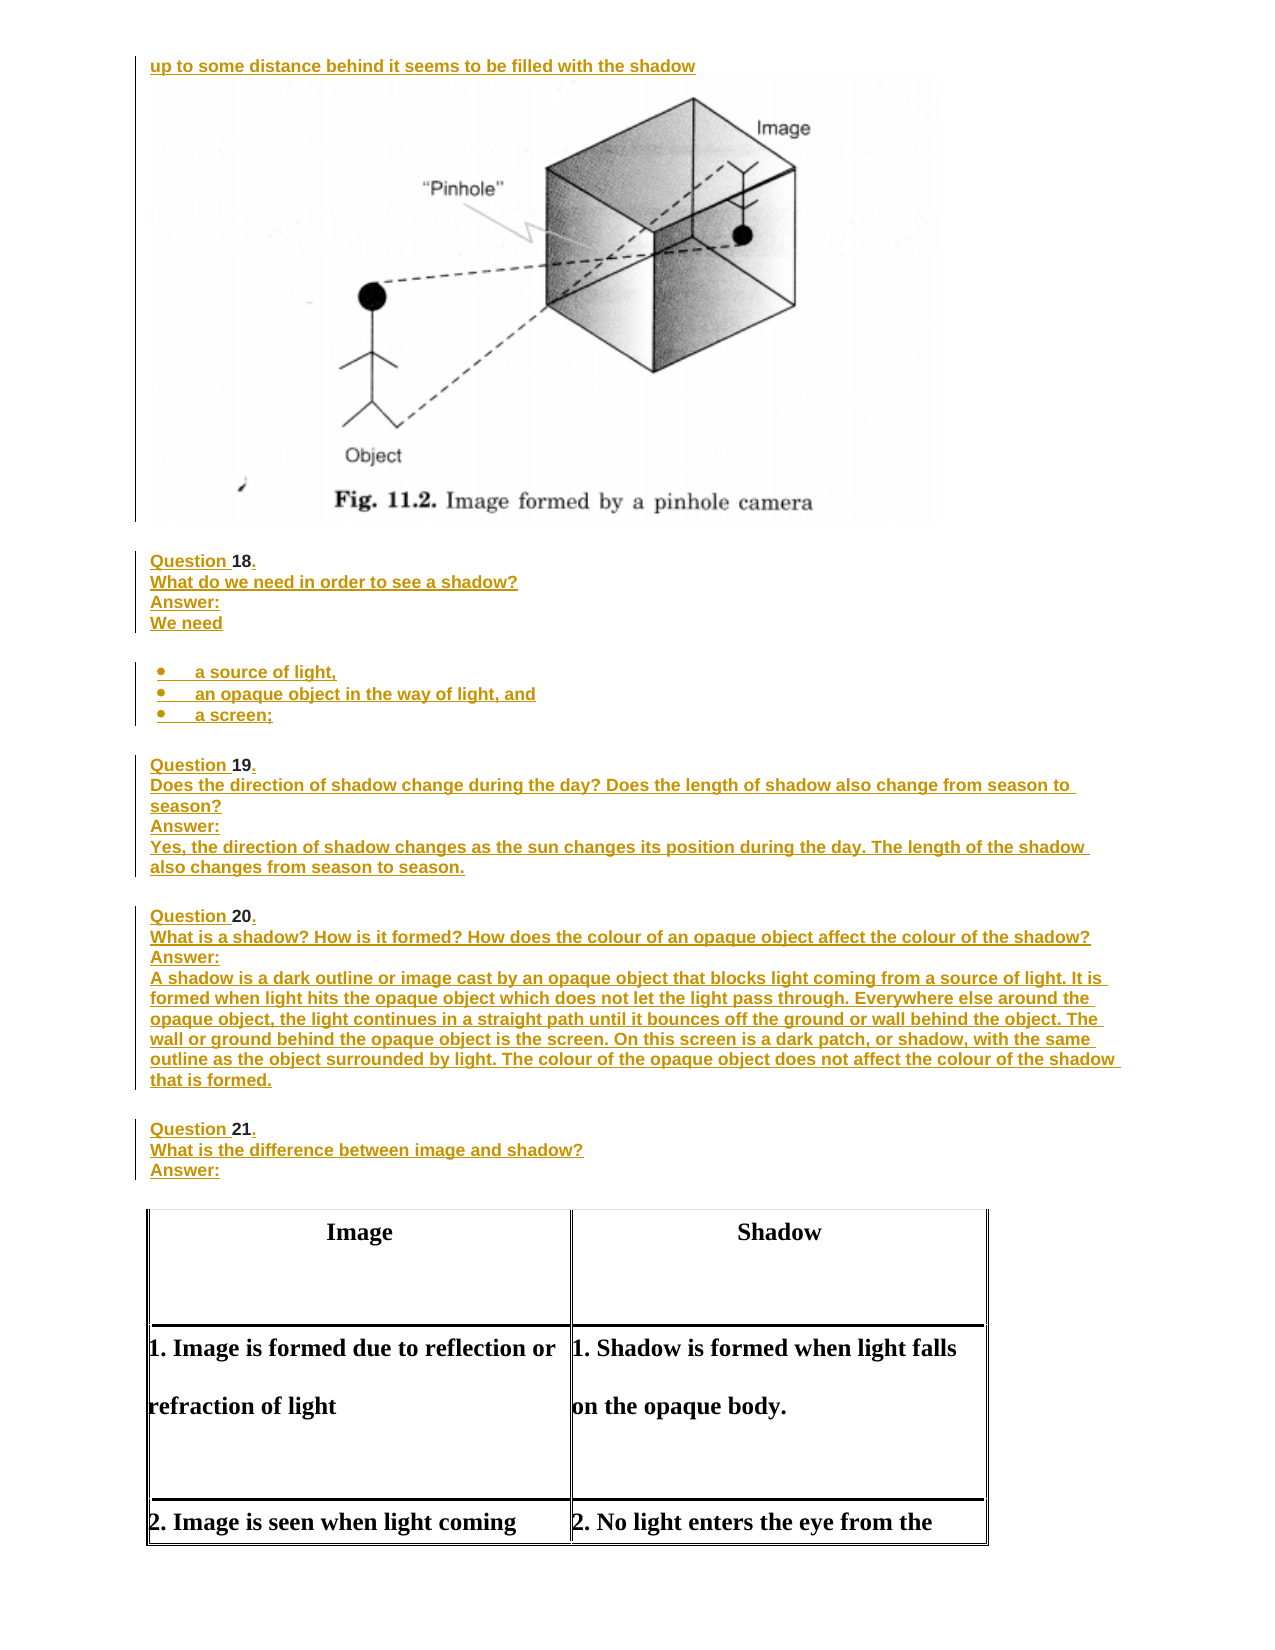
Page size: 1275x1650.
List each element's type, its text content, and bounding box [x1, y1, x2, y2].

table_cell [148, 1498, 571, 1543]
table_cell 1. Shadow is formed when light falls on the opaque body. [573, 1324, 987, 1497]
table_header Image [150, 1210, 570, 1323]
table_cell 1. Image is formed due to reflection or refraction of light [148, 1324, 570, 1497]
text 18 [150, 551, 1125, 633]
text 21 [150, 1119, 1125, 1180]
picture [150, 76, 940, 523]
text 19 [150, 755, 1125, 877]
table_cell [571, 1498, 987, 1543]
text 20 [150, 906, 1125, 1090]
table_header Shadow [573, 1210, 986, 1323]
